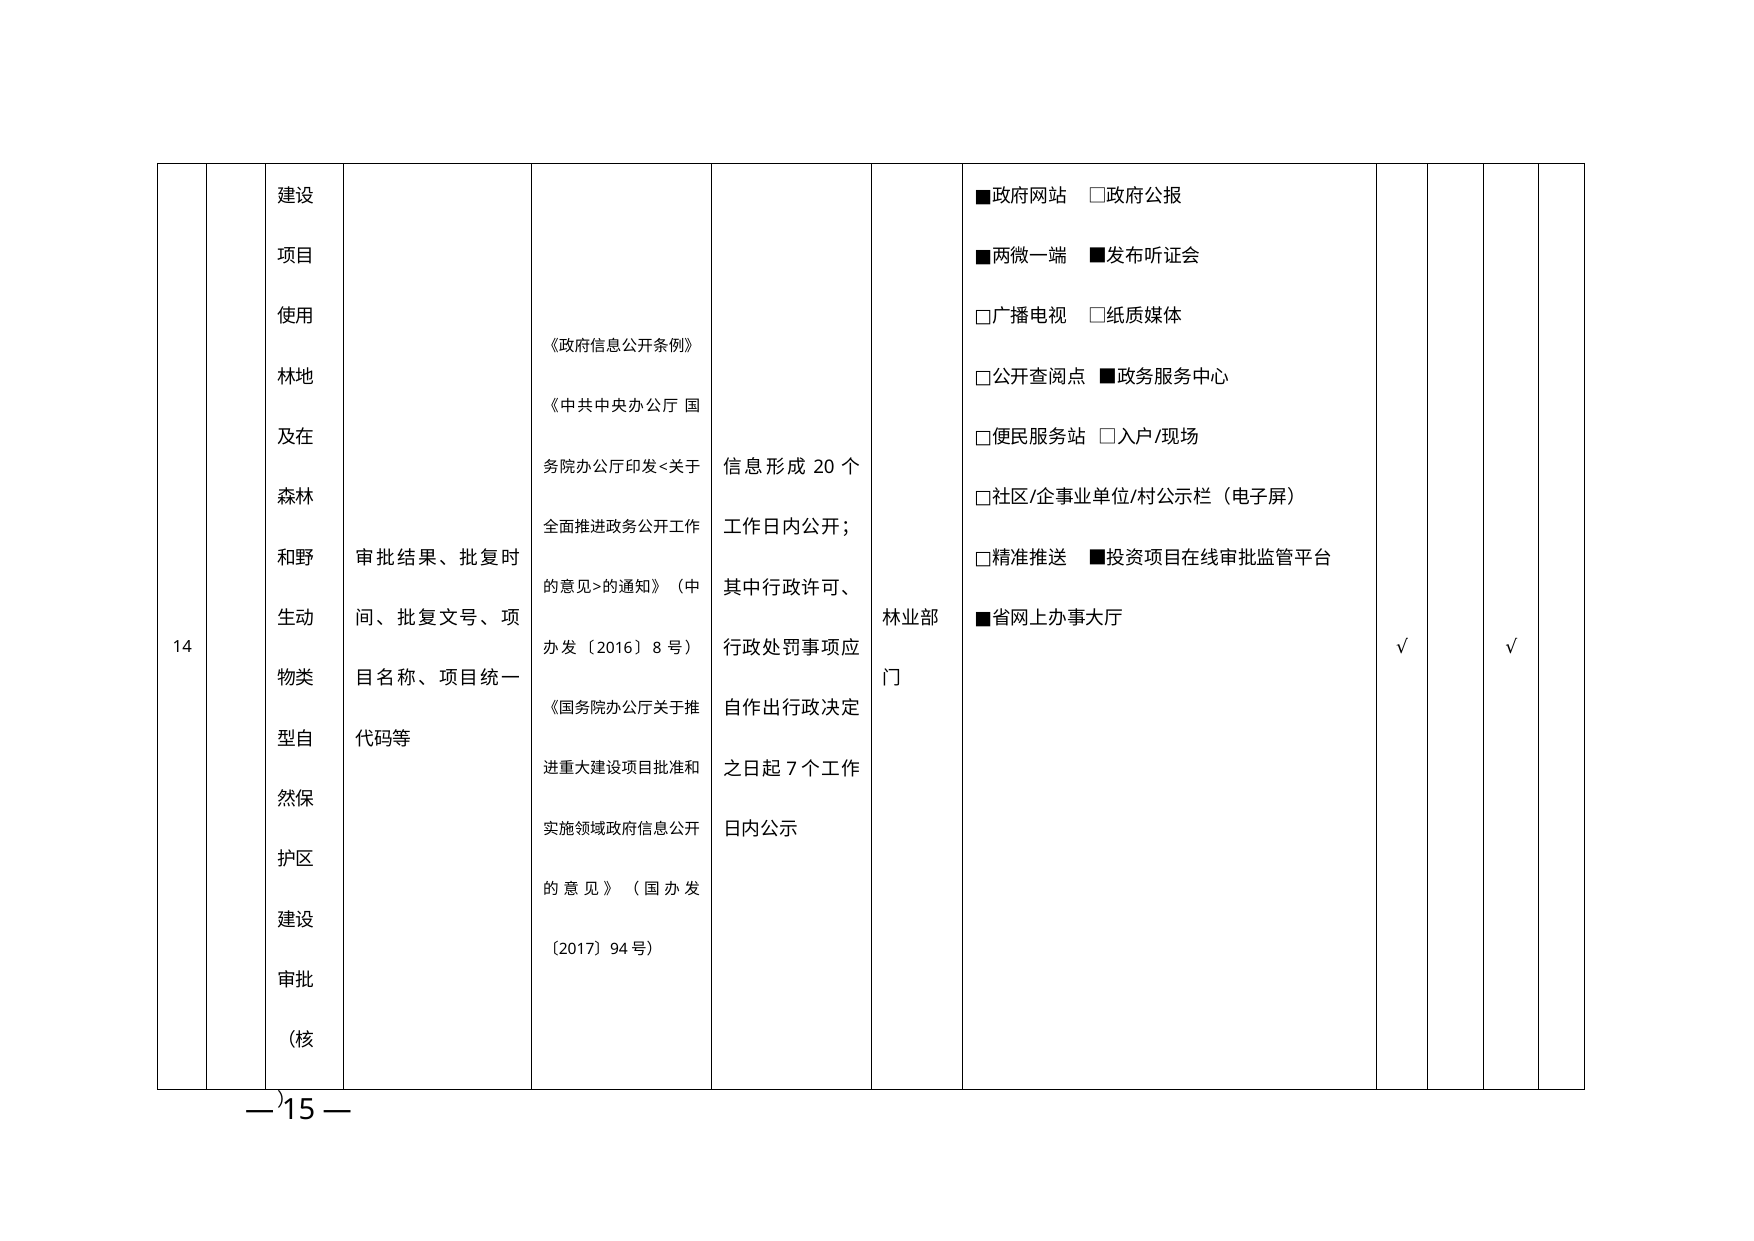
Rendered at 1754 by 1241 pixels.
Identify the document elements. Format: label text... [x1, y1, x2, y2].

table_cell 建设项目使用林地及在森林和野生动物类型自然保护区建设审批（核） [266, 164, 343, 1089]
table_cell [1539, 164, 1584, 1089]
table_cell 林业部门 [872, 164, 962, 1089]
table_cell 14 [158, 164, 206, 1089]
table_cell [1428, 164, 1483, 1089]
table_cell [963, 164, 1376, 1089]
table_cell √ [1377, 164, 1427, 1089]
table_cell √ [1484, 164, 1538, 1089]
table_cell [712, 164, 871, 1089]
table_cell 审批结果、批复时间、批复文号、项目名称、项目统一代码等 [344, 164, 531, 1089]
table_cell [532, 164, 711, 1089]
